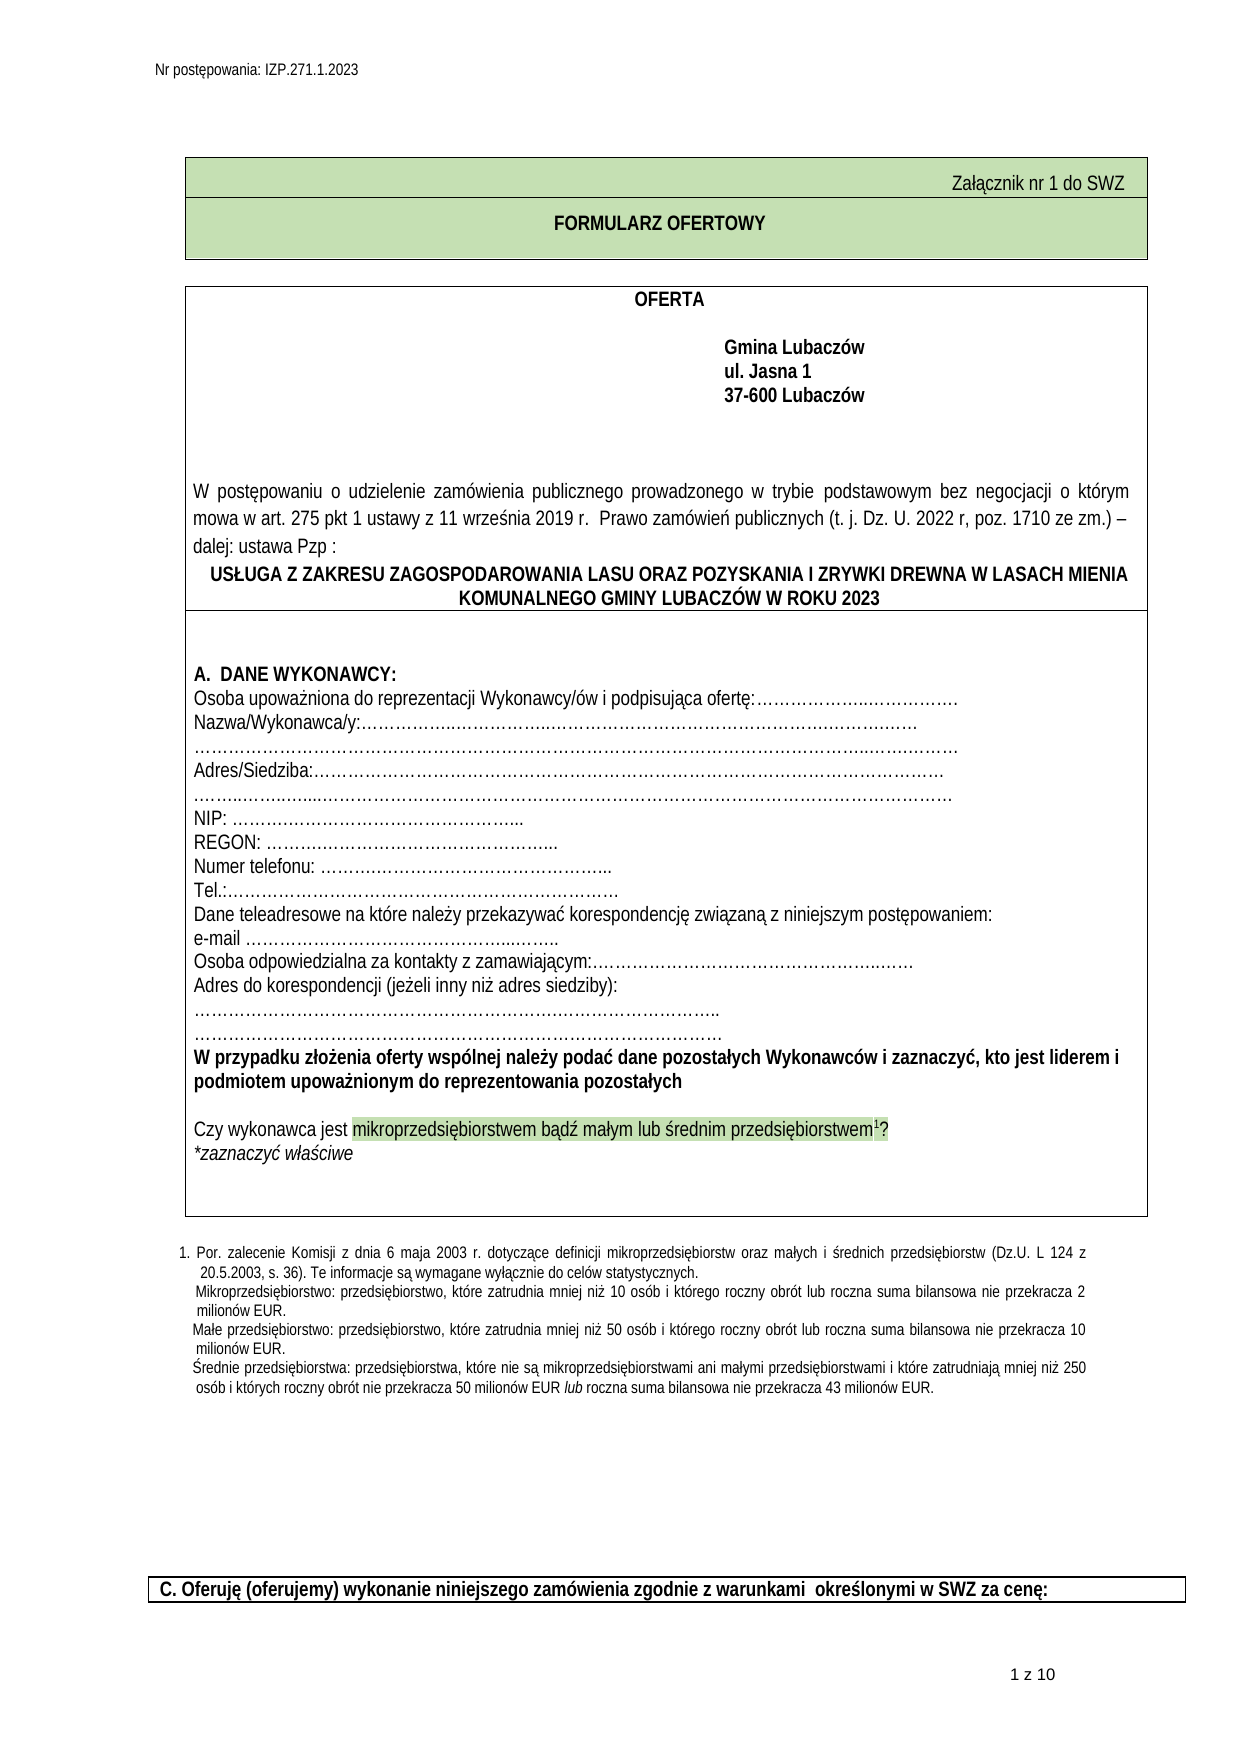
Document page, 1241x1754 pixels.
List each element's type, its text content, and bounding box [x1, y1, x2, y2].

table_cell A. DANE WYKONAWCY: Osoba upoważniona do reprezentacji Wykonawcy/ów i podpisująca ofertę:………………..……………. Nazwa/Wykonawca/y:……………..……………..………………………………………….……….…… ………………………………………………………………………………………………………..…….……… Adres/Siedziba:………………………………………………………………………………………………… .……..……..…....………………………………………………………………………………………………… NIP: ……….…………………………………... REGON: ……….…………………………………... Numer telefonu: ……….…………………………………... Tel.:…………………………………………………………… Dane teleadresowe na które należy przekazywać korespondencję związaną z niniejszym postępowaniem: e-mail ………………………………………...…….. Osoba odpowiedzialna za kontakty z zamawiającym:.…………………………………………..…… Adres do korespondencji (jeżeli inny niż adres siedziby): ……………………………………………………….……………………….. ………………………………………………………………………………… W przypadku złożenia oferty wspólnej należy podać dane pozostałych Wykonawców i zaznaczyć, kto jest liderem i podmiotem upoważnionym do reprezentowania pozostałych Czy wykonawca jest mikroprzedsiębiorstwem bądź małym lub średnim przedsiębiorstwem1? *zaznaczyć właściwe [186, 611, 1147, 1216]
text 1. Por. zalecenie Komisji z dnia 6 maja 2003 r. dotyczące definicji mikroprzedsiębiorstw oraz małych i średnich przedsiębiorstw (Dz.U. L 124 z 20.5.2003, s. 36). Te informacje są wymagane wyłącznie do celów statystycznych. [179, 1243, 1088, 1282]
text Małe przedsiębiorstwo: przedsiębiorstwo, które zatrudnia mniej niż 50 osób i którego roczny obrót lub roczna suma bilansowa nie przekracza 10 milionów EUR. [192, 1320, 1088, 1358]
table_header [149, 1578, 1185, 1601]
table_cell FORMULARZ OFERTOWY [186, 198, 1147, 258]
text Mikroprzedsiębiorstwo: przedsiębiorstwo, które zatrudnia mniej niż 10 osób i którego roczny obrót lub roczna suma bilansowa nie przekracza 2 milionów EUR. [195, 1282, 1088, 1320]
text Średnie przedsiębiorstwa: przedsiębiorstwa, które nie są mikroprzedsiębiorstwami ani małymi przedsiębiorstwami i które zatrudniają mniej niż 250 osób i których roczny obrót nie przekracza 50 milionów EUR lub roczna suma bilansowa nie przekracza 43 milionów EUR. [192, 1358, 1088, 1397]
table_header Załącznik nr 1 do SWZ [186, 158, 1147, 197]
table_header OFERTA Gmina Lubaczów ul. Jasna 1 37-600 Lubaczów W postępowaniu o udzielenie zamówienia publicznego prowadzonego w trybie podstawowym bez negocjacji o którym mowa w art. 275 pkt 1 ustawy z 11 września 2019 r. Prawo zamówień publicznych (t. j. Dz. U. 2022 r, poz. 1710 ze zm.) – dalej: ustawa Pzp : USŁUGA Z ZAKRESU ZAGOSPODAROWANIA LASU ORAZ POZYSKANIA I ZRYWKI DREWNA W LASACH MIENIA KOMUNALNEGO GMINY LUBACZÓW W ROKU 2023 [186, 287, 1147, 610]
